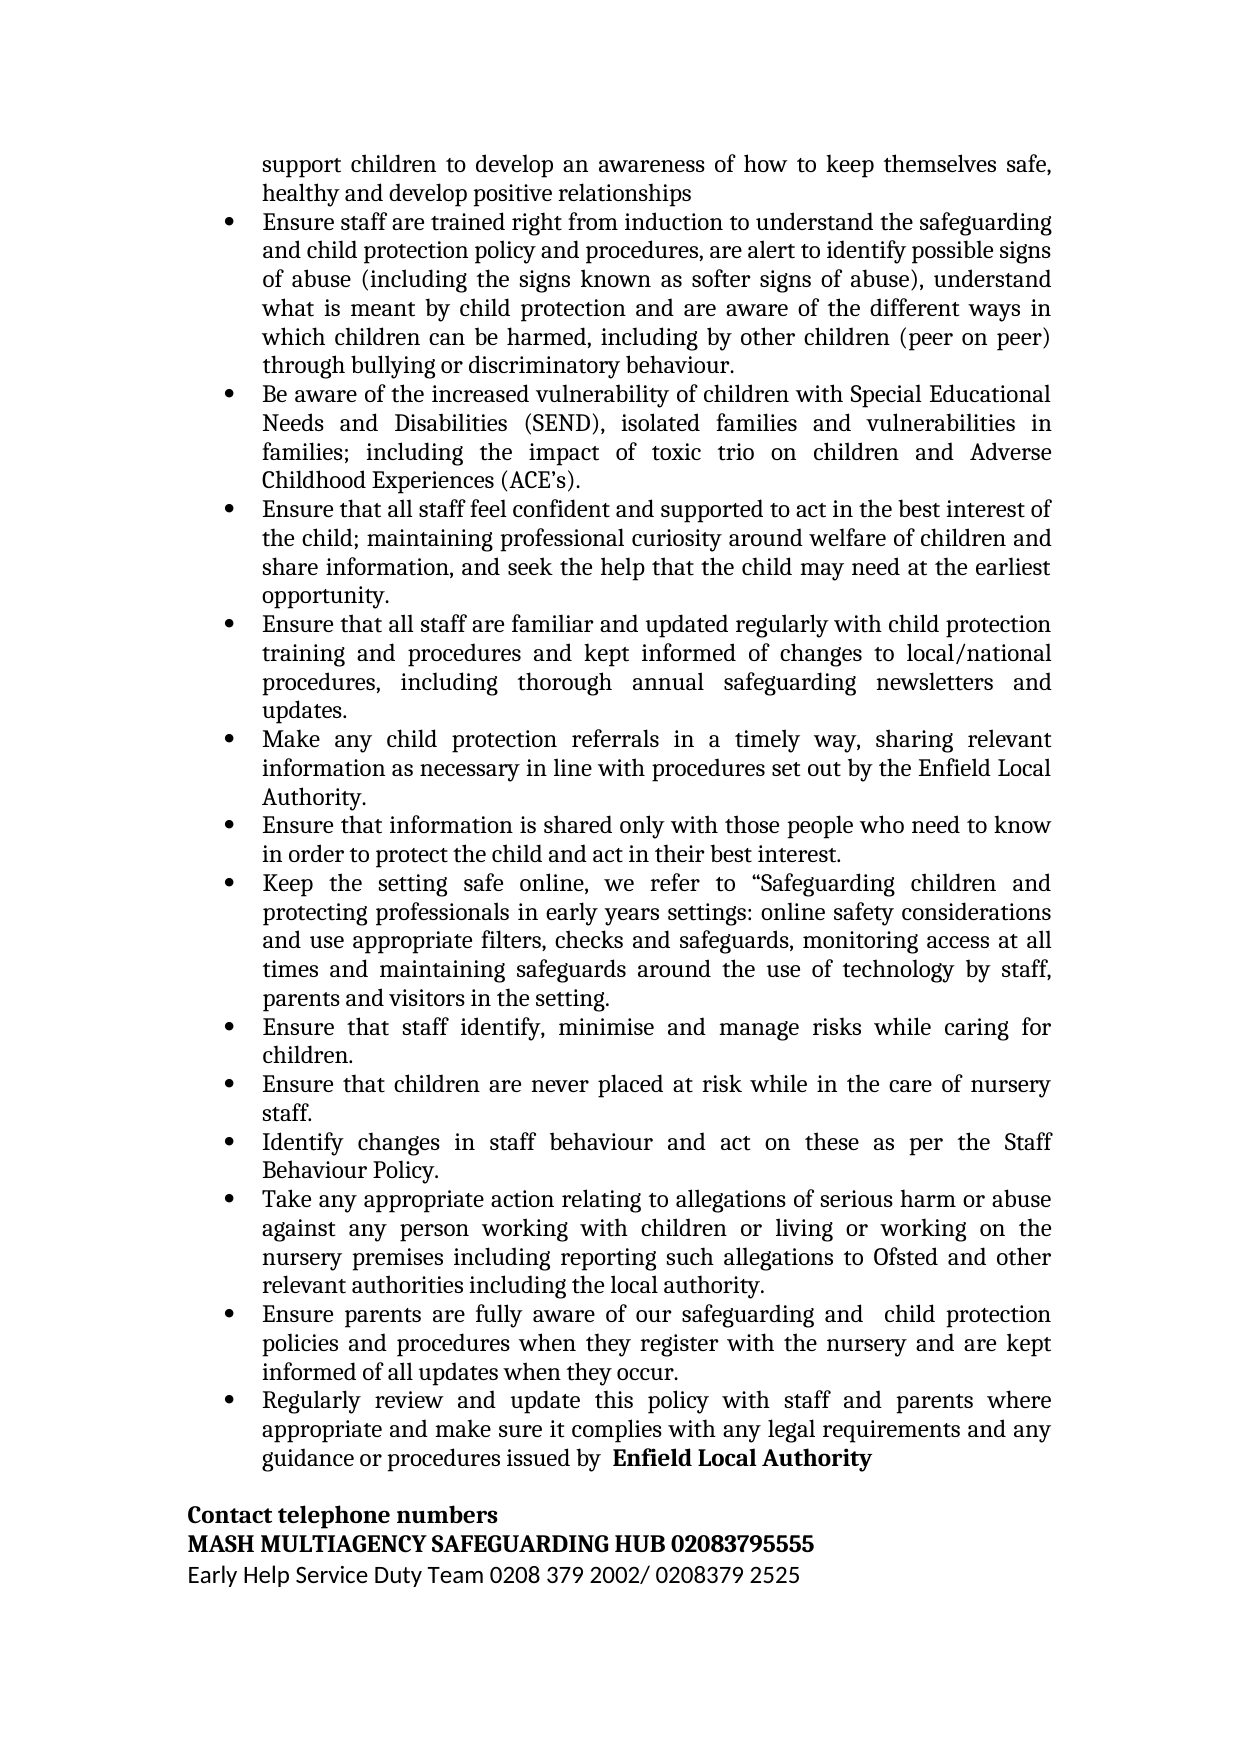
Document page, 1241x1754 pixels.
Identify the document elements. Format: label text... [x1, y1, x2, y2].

list Ensure that all staff feel confident and supported to act in the best interest of the child; maintaining professional curiosity around welfare of children and share information, and seek the help that the child may need at the earliest opportunity. [225, 495, 1053, 610]
list Identify changes in staff behaviour and act on these as per the Staff Behaviour Policy. [225, 1127, 1053, 1185]
list Ensure parents are fully aware of our safeguarding and child protection policies and procedures when they register with the nursery and are kept informed of all updates when they occur. [225, 1300, 1053, 1386]
list Ensure that information is shared only with those people who need to know in order to protect the child and act in their best interest. [225, 811, 1053, 869]
list Take any appropriate action relating to allegations of serious harm or abuse against any person working with children or living or working on the nursery premises including reporting such allegations to Ofsted and other relevant authorities including the local authority. [225, 1185, 1053, 1300]
list Keep the setting safe online, we refer to “Safeguarding children and protecting professionals in early years settings: online safety considerations and use appropriate filters, checks and safeguards, monitoring access at all times and maintaining safeguards around the use of technology by staff, parents and visitors in the setting. [225, 869, 1053, 1012]
list Ensure that staff identify, minimise and manage risks while caring for children. [225, 1012, 1053, 1070]
text Early Help Service Duty Team 0208 379 2002/ 0208379 2525 [187, 1559, 1053, 1589]
list Be aware of the increased vulnerability of children with Special Educational Needs and Disabilities (SEND), isolated families and vulnerabilities in families; including the impact of toxic trio on children and Adverse Childhood Experiences (ACE’s). [225, 380, 1053, 495]
list Regularly review and update this policy with staff and parents where appropriate and make sure it complies with any legal requirements and any guidance or procedures issued by Enfield Local Authority [225, 1386, 1053, 1472]
list Make any child protection referrals in a timely way, sharing relevant information as necessary in line with procedures set out by the Enfield Local Authority. [225, 725, 1053, 811]
list Ensure staff are trained right from induction to understand the safeguarding and child protection policy and procedures, are alert to identify possible signs of abuse (including the signs known as softer signs of abuse), understand what is meant by child protection and are aware of the different ways in which children can be harmed, including by other children (peer on peer) through bullying or discriminatory behaviour. [225, 207, 1053, 380]
text MASH MULTIAGENCY SAFEGUARDING HUB 02083795555 [187, 1530, 1053, 1559]
list Ensure that children are never placed at risk while in the care of nursery staff. [225, 1070, 1053, 1127]
text Contact telephone numbers [187, 1501, 1053, 1530]
list Ensure that all staff are familiar and updated regularly with child protection training and procedures and kept informed of changes to local/national procedures, including thorough annual safeguarding newsletters and updates. [225, 610, 1053, 725]
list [225, 150, 1053, 207]
